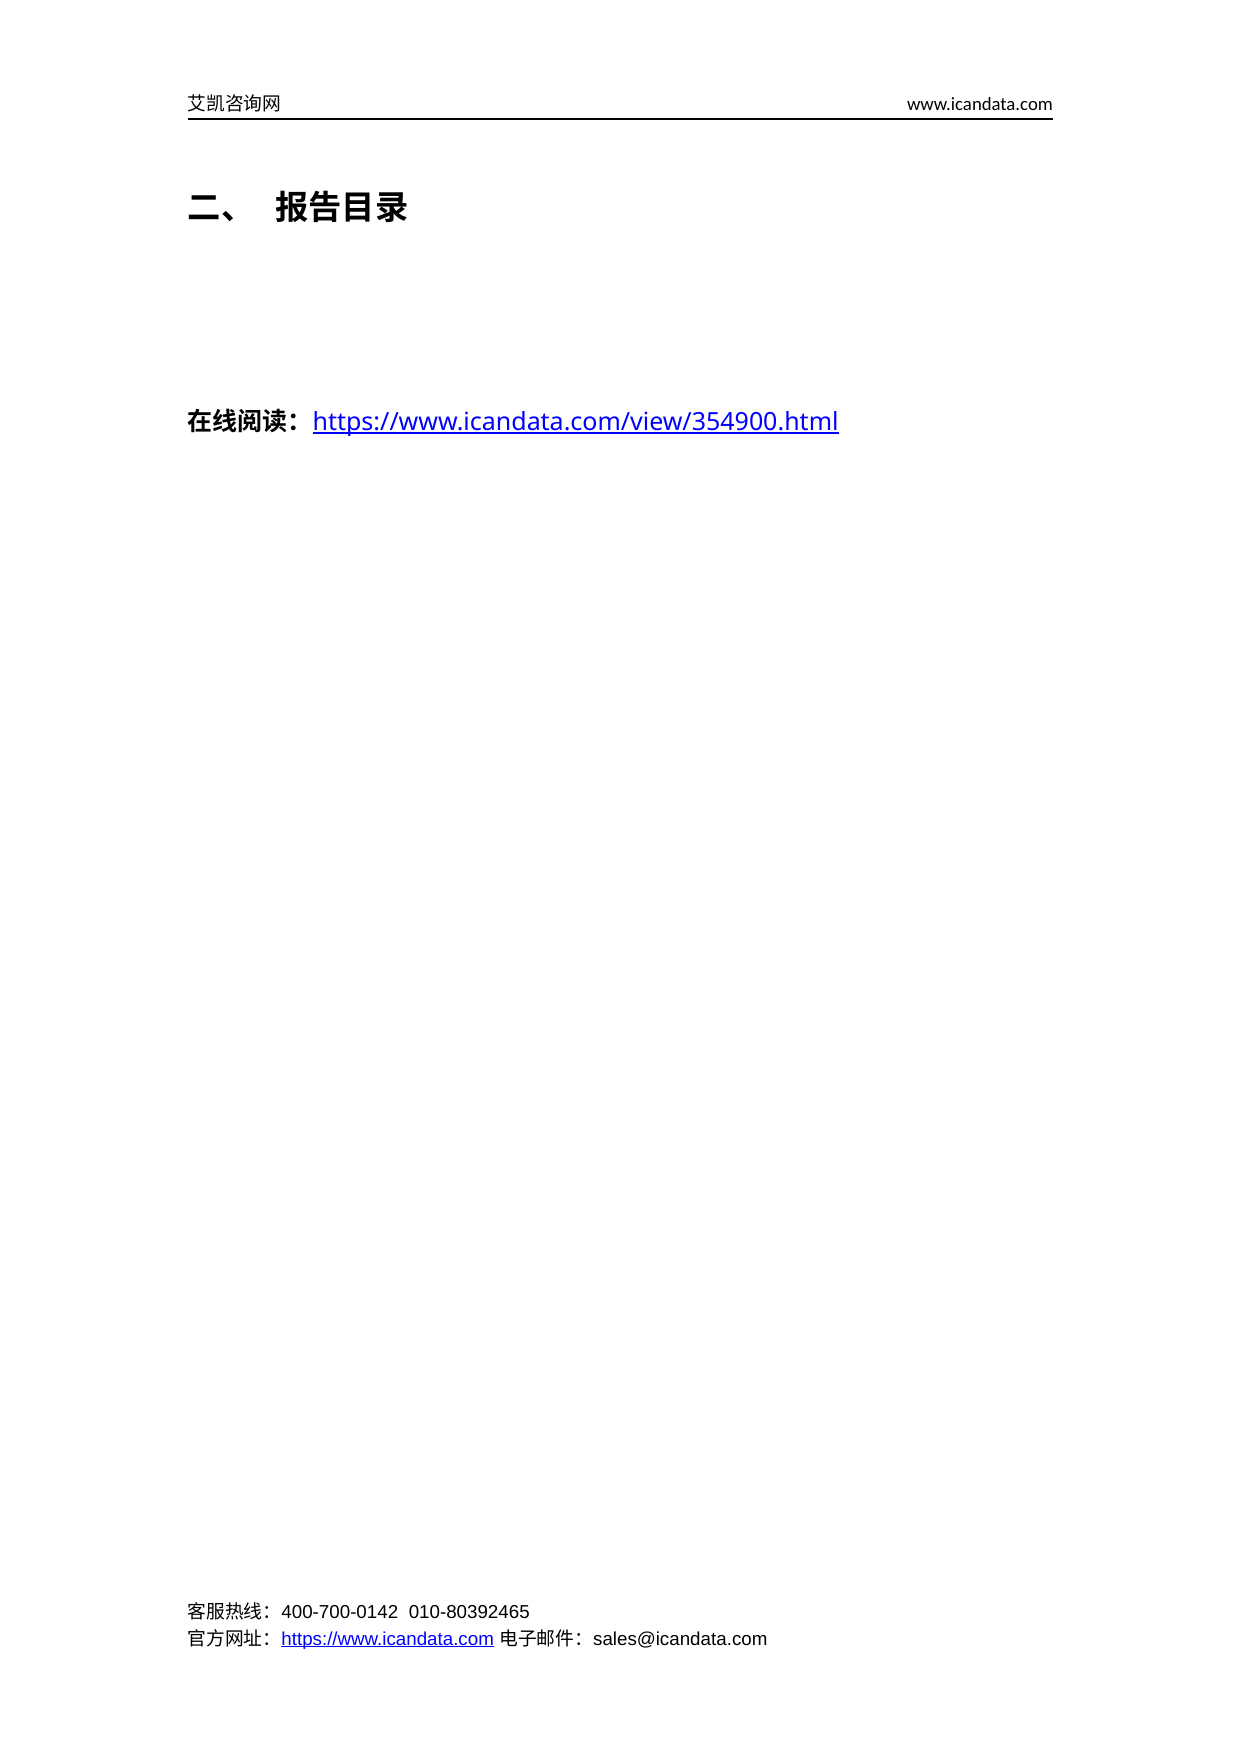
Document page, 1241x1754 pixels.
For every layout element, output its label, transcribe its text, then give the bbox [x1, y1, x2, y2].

subtitle 报告目录 [187, 172, 1053, 237]
text 在线阅读：https://www.icandata.com/view/354900.html [187, 387, 1053, 452]
